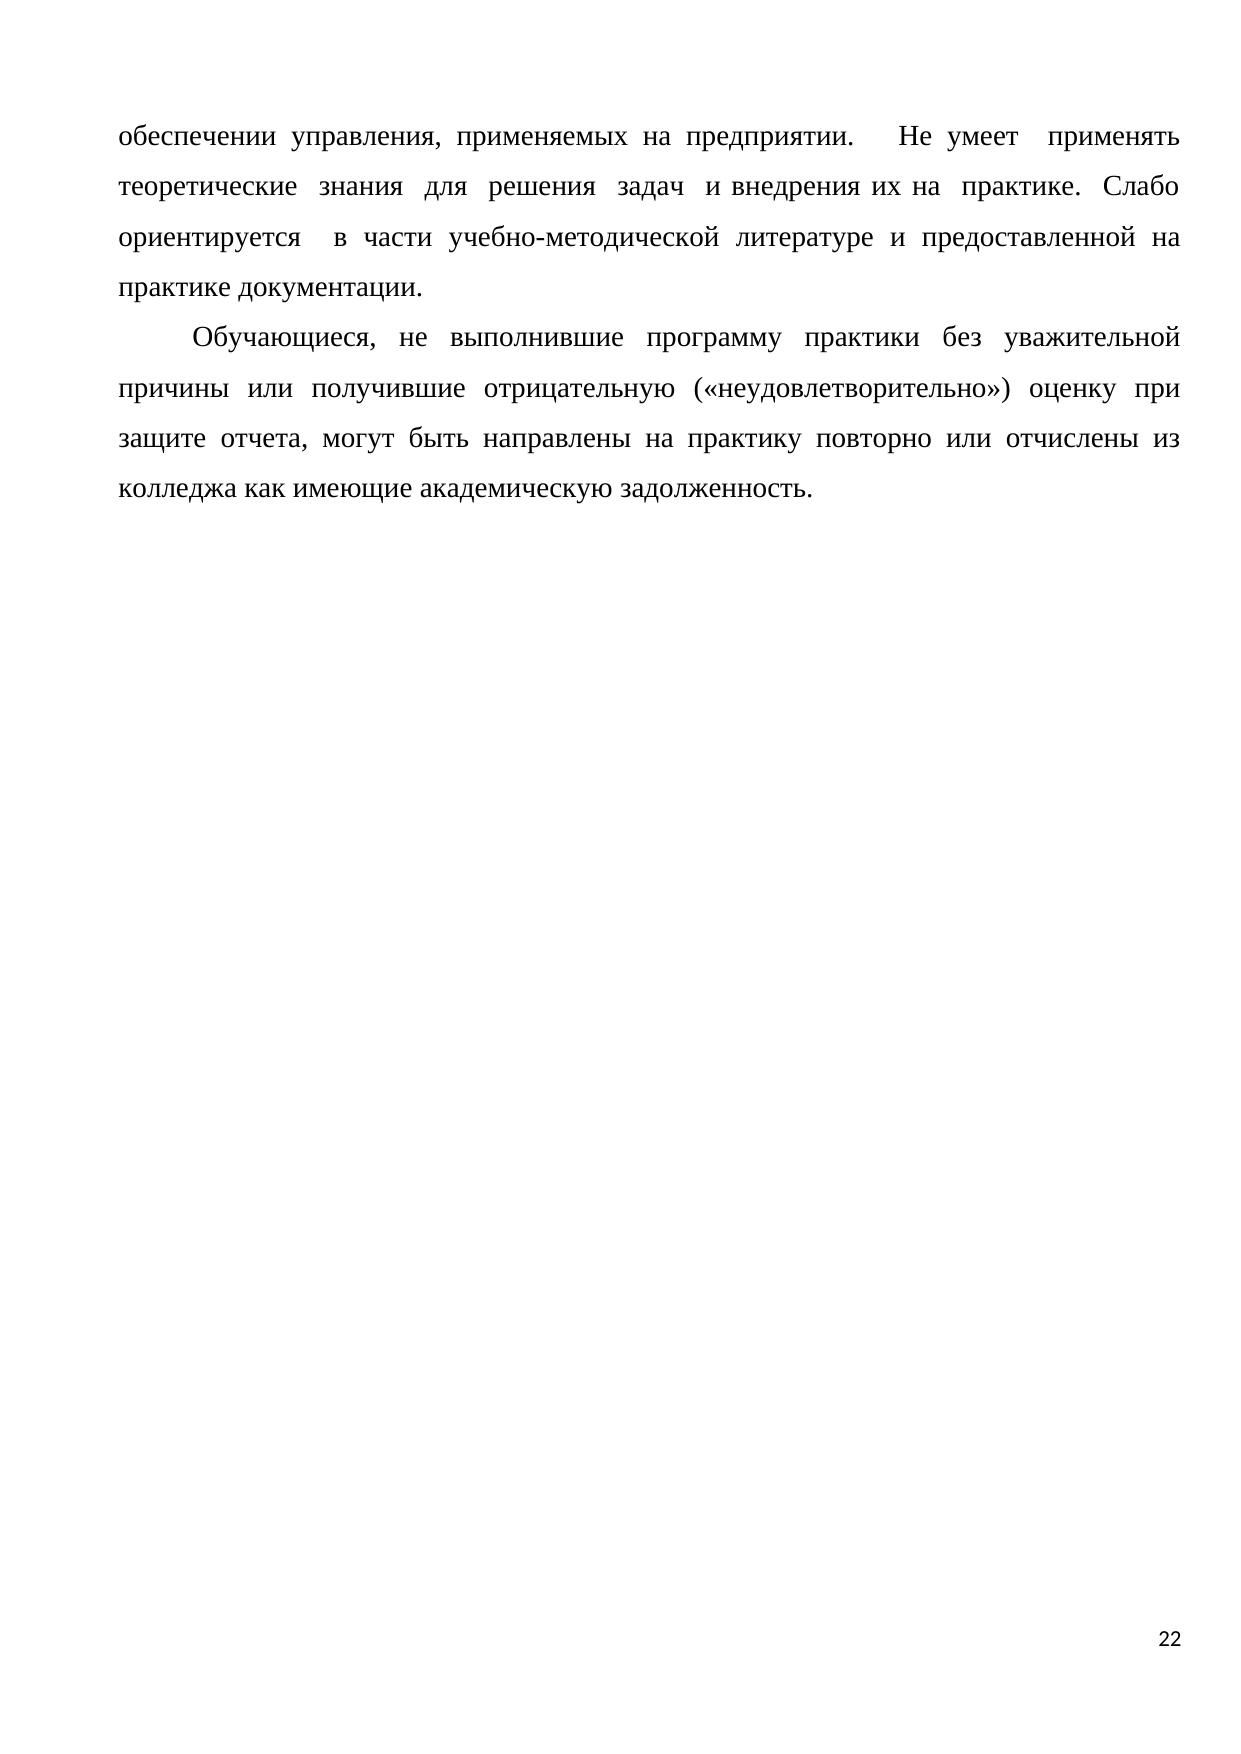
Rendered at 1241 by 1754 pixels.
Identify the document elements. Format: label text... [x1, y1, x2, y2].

text Обучающиеся, не выполнившие программу практики без уважительной причины или получившие отрицательную («неудовлетворительно») оценку при защите отчета, могут быть направлены на практику повторно или отчислены из колледжа как имеющие академическую задолженность. [118, 319, 1181, 504]
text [118, 118, 1181, 303]
